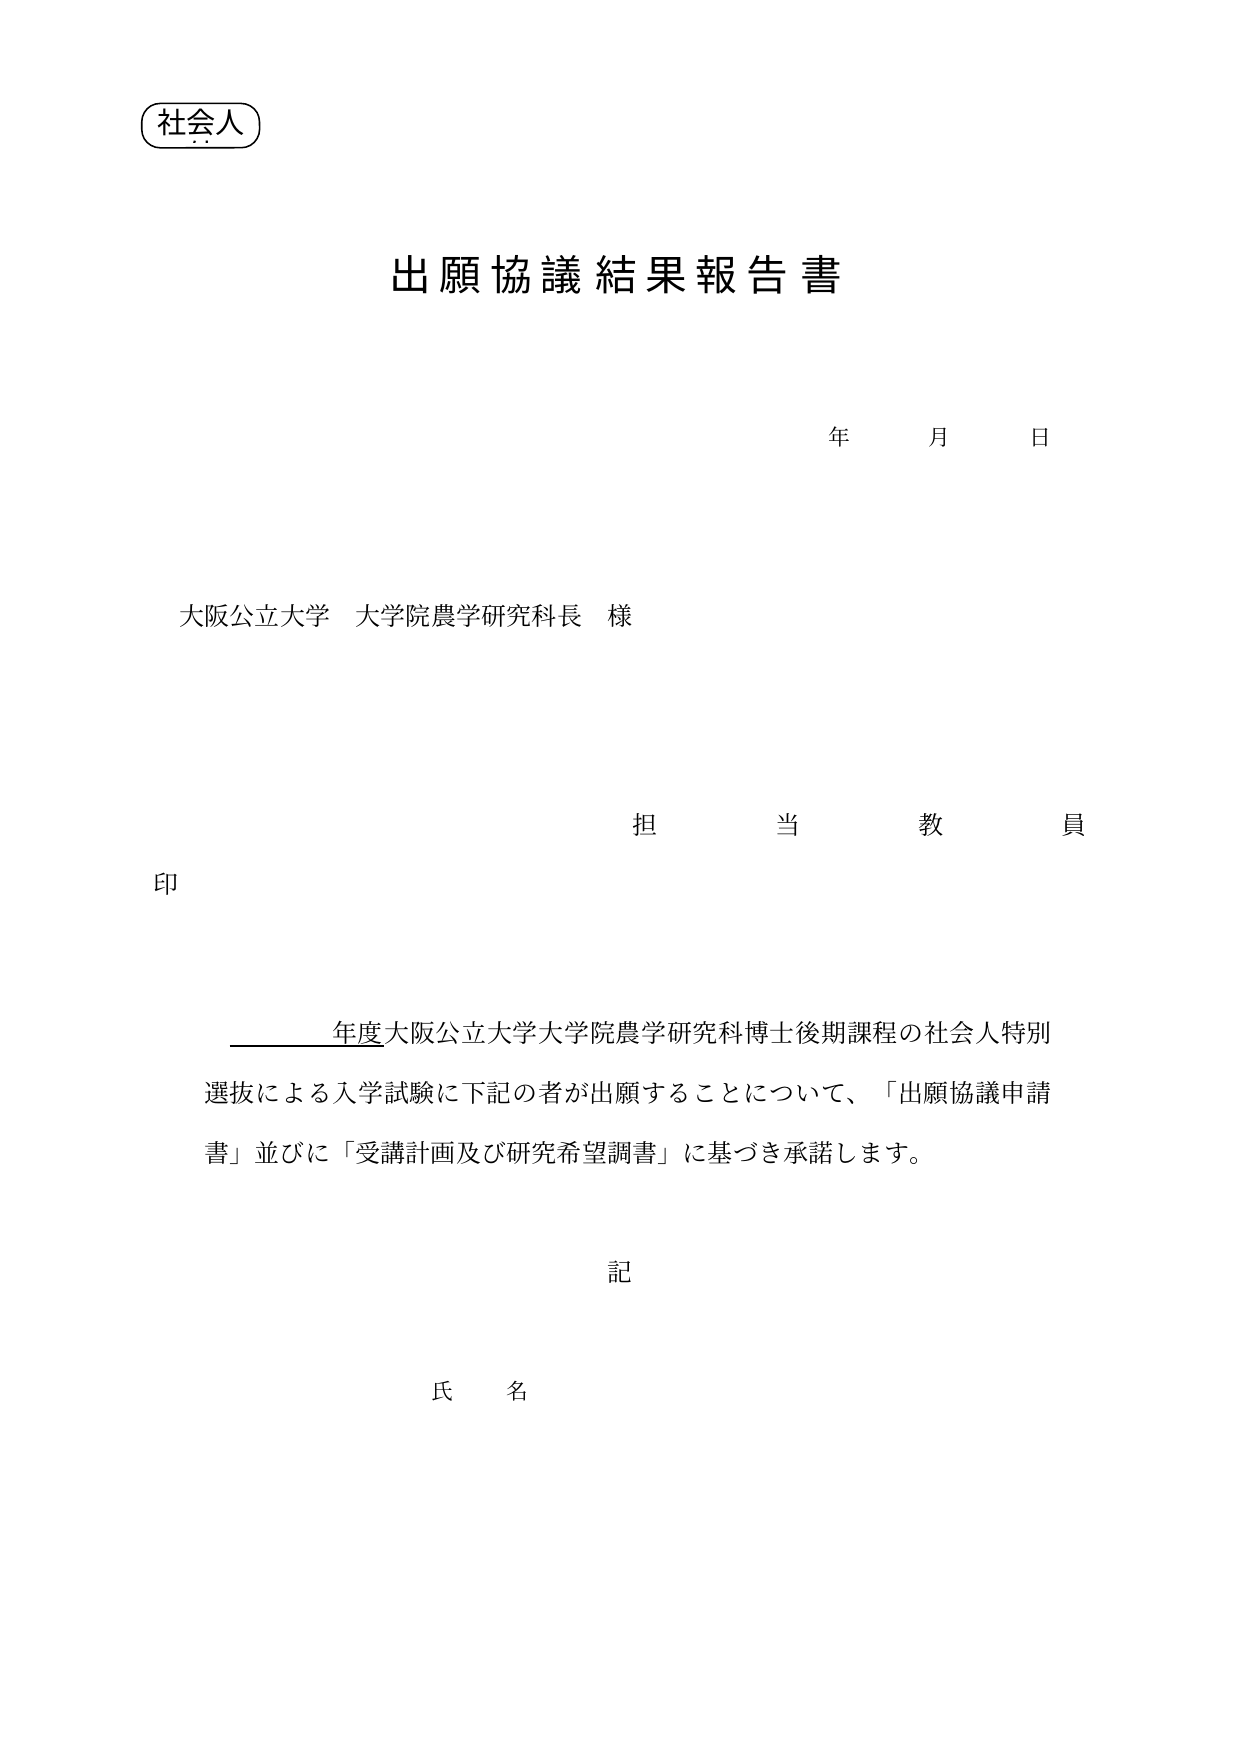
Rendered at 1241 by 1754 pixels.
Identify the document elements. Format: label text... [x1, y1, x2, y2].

text 担当教員 印 [154, 794, 1086, 913]
text 出願協議結果報告書 [154, 228, 1086, 317]
text 年 月 日 [175, 407, 1055, 466]
text 年度大阪公立大学大学院農学研究科博士後期課程の社会人特別選抜による入学試験に下記の者が出願することについて、「出願協議申請書」並びに「受講計画及び研究希望調書」に基づき承諾します。 [185, 1002, 1055, 1181]
text 氏 名 [154, 1360, 1086, 1419]
text 記 [154, 1241, 1086, 1300]
text 大阪公立大学 大学院農学研究科長 様 [154, 585, 1086, 645]
